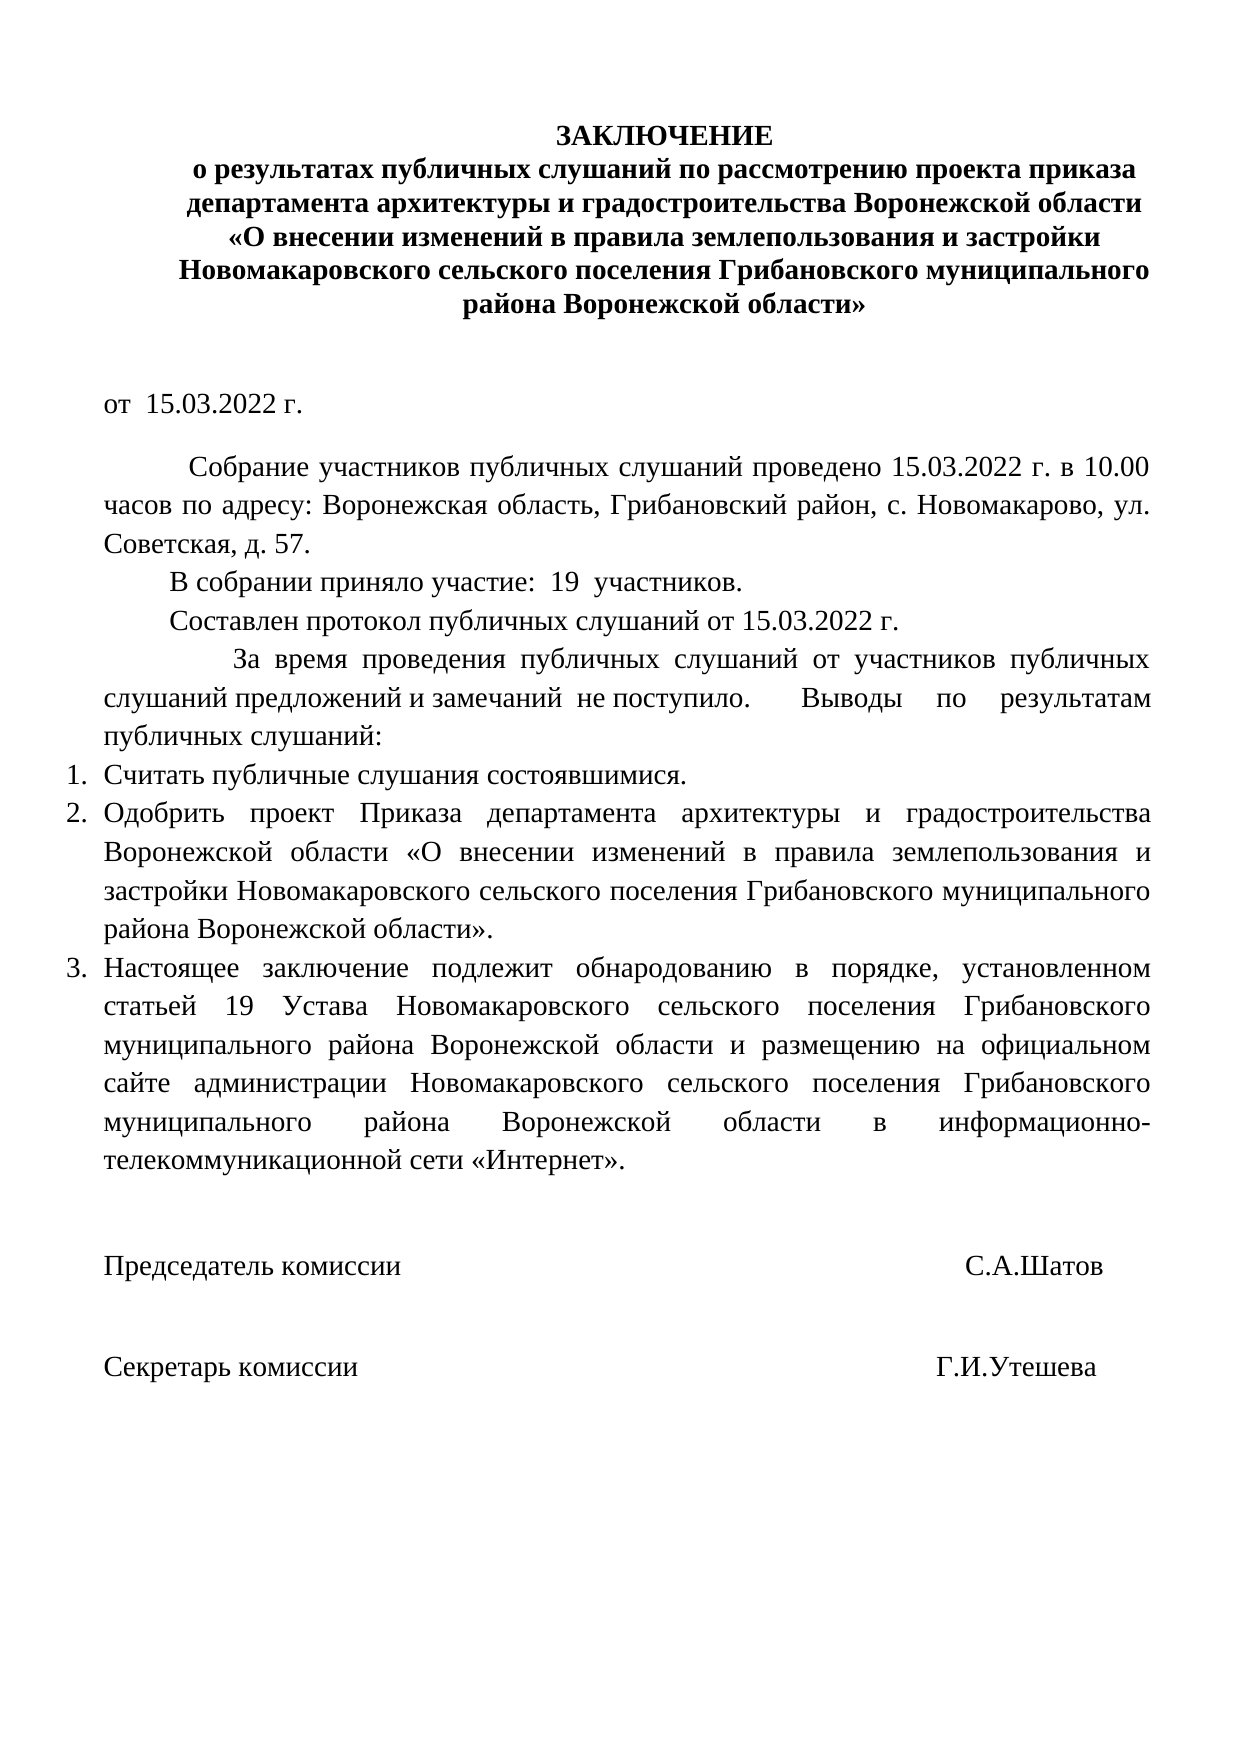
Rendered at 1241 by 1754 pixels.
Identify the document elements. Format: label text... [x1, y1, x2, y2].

text В собрании приняло участие: 19 участников. [103, 564, 1152, 598]
text ЗАКЛЮЧЕНИЕ [177, 118, 1152, 152]
list Настоящее заключение подлежит обнародованию в порядке, установленном статьей 19 Устава Новомакаровского сельского поселения Грибановского муниципального района Воронежской области и размещению на официальном сайте администрации Новомакаровского сельского поселения Грибановского муниципального района Воронежской области в информационно-телекоммуникационной сети «Интернет». [66, 950, 1152, 1176]
list Одобрить проект Приказа департамента архитектуры и градостроительства Воронежской области «О внесении изменений в правила землепользования и застройки Новомакаровского сельского поселения Грибановского муниципального района Воронежской области». [66, 796, 1152, 945]
list Считать публичные слушания состоявшимися. [66, 757, 1152, 791]
text Секретарь комиссии Г.И.Утешева [103, 1349, 1152, 1382]
text Председатель комиссии С.А.Шатов [103, 1248, 1152, 1282]
text о результатах публичных слушаний по рассмотрению проекта приказа департамента архитектуры и градостроительства Воронежской области «О внесении изменений в правила землепользования и застройки Новомакаровского сельского поселения Грибановского муниципального района Воронежской области» [177, 152, 1152, 319]
text Собрание участников публичных слушаний проведено 15.03.2022 г. в 10.00 часов по адресу: Воронежская область, Грибановский район, с. Новомакарово, ул. Советская, д. 57. [103, 449, 1152, 559]
text Составлен протокол публичных слушаний от 15.03.2022 г. [103, 603, 1152, 636]
text от 15.03.2022 г. [103, 386, 1152, 420]
text За время проведения публичных слушаний от участников публичных слушаний предложений и замечаний не поступило. Выводы по результатам публичных слушаний: [103, 641, 1152, 752]
